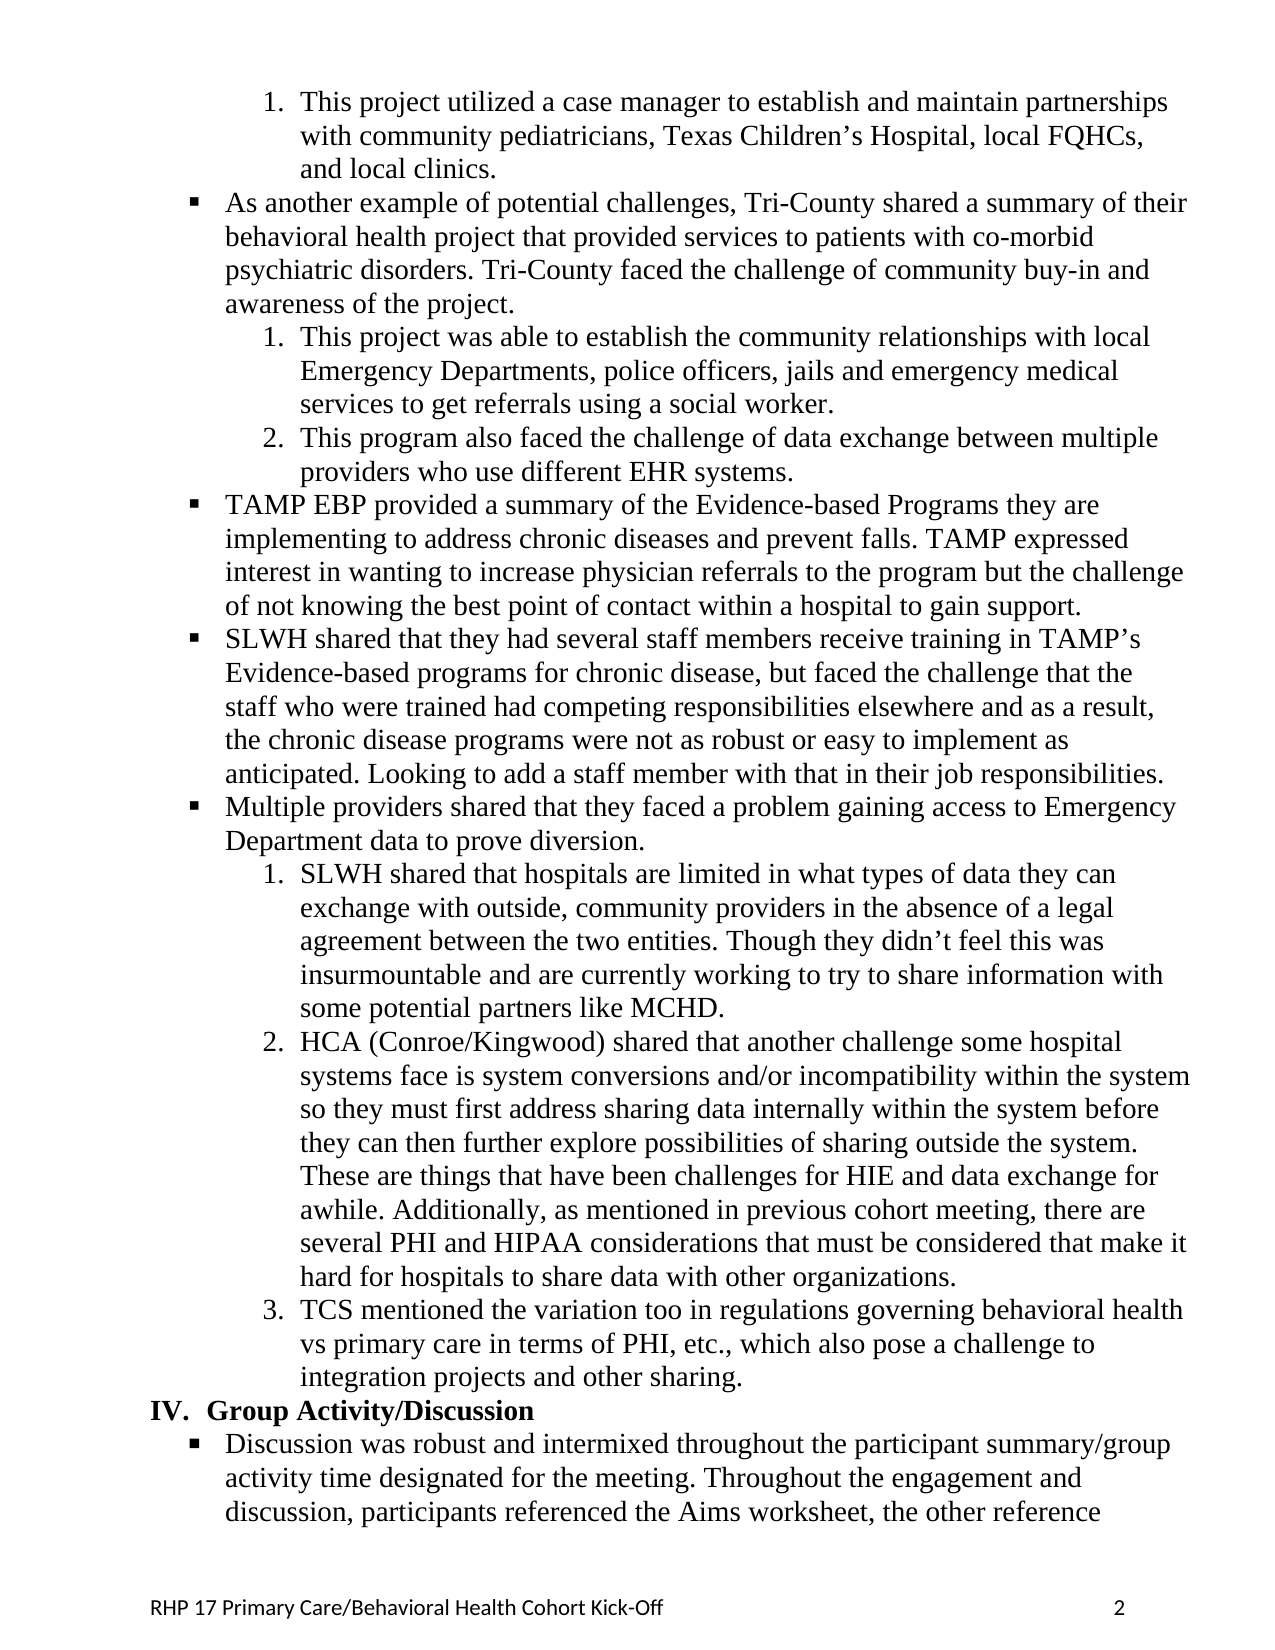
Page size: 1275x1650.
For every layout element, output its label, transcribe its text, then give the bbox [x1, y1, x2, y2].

list SLWH shared that they had several staff members receive training in TAMP’s Evidence-based programs for chronic disease, but faced the challenge that the staff who were trained had competing responsibilities elsewhere and as a result, the chronic disease programs were not as robust or easy to implement as anticipated. Looking to add a staff member with that in their job responsibilities. [187, 621, 1191, 789]
list As another example of potential challenges, Tri-County shared a summary of their behavioral health project that provided services to patients with co-morbid psychiatric disorders. Tri-County faced the challenge of community buy-in and awareness of the project. [187, 185, 1191, 319]
list This project was able to establish the community relationships with local Emergency Departments, police officers, jails and emergency medical services to get referrals using a social worker. [262, 319, 1191, 420]
list SLWH shared that hospitals are limited in what types of data they can exchange with outside, community providers in the absence of a legal agreement between the two entities. Though they didn’t feel this was insurmountable and are currently working to try to share information with some potential partners like MCHD. [262, 856, 1191, 1024]
list This project utilized a case manager to establish and maintain partnerships with community pediatricians, Texas Children’s Hospital, local FQHCs, and local clinics. [262, 84, 1191, 185]
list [187, 1427, 1191, 1527]
list Group Activity/Discussion [150, 1393, 1191, 1427]
list HCA (Conroe/Kingwood) shared that another challenge some hospital systems face is system conversions and/or incompatibility within the system so they must first address sharing data internally within the system before they can then further explore possibilities of sharing outside the system. These are things that have been challenges for HIE and data exchange for awhile. Additionally, as mentioned in previous cohort meeting, there are several PHI and HIPAA considerations that must be considered that make it hard for hospitals to share data with other organizations. [262, 1024, 1191, 1292]
list Multiple providers shared that they faced a problem gaining access to Emergency Department data to prove diversion. [187, 789, 1191, 856]
list TCS mentioned the variation too in regulations governing behavioral health vs primary care in terms of PHI, etc., which also pose a challenge to integration projects and other sharing. [262, 1292, 1191, 1393]
list TAMP EBP provided a summary of the Evidence-based Programs they are implementing to address chronic diseases and prevent falls. TAMP expressed interest in wanting to increase physician referrals to the program but the challenge of not knowing the best point of contact within a hospital to gain support. [187, 487, 1191, 621]
list This program also faced the challenge of data exchange between multiple providers who use different EHR systems. [262, 420, 1191, 487]
